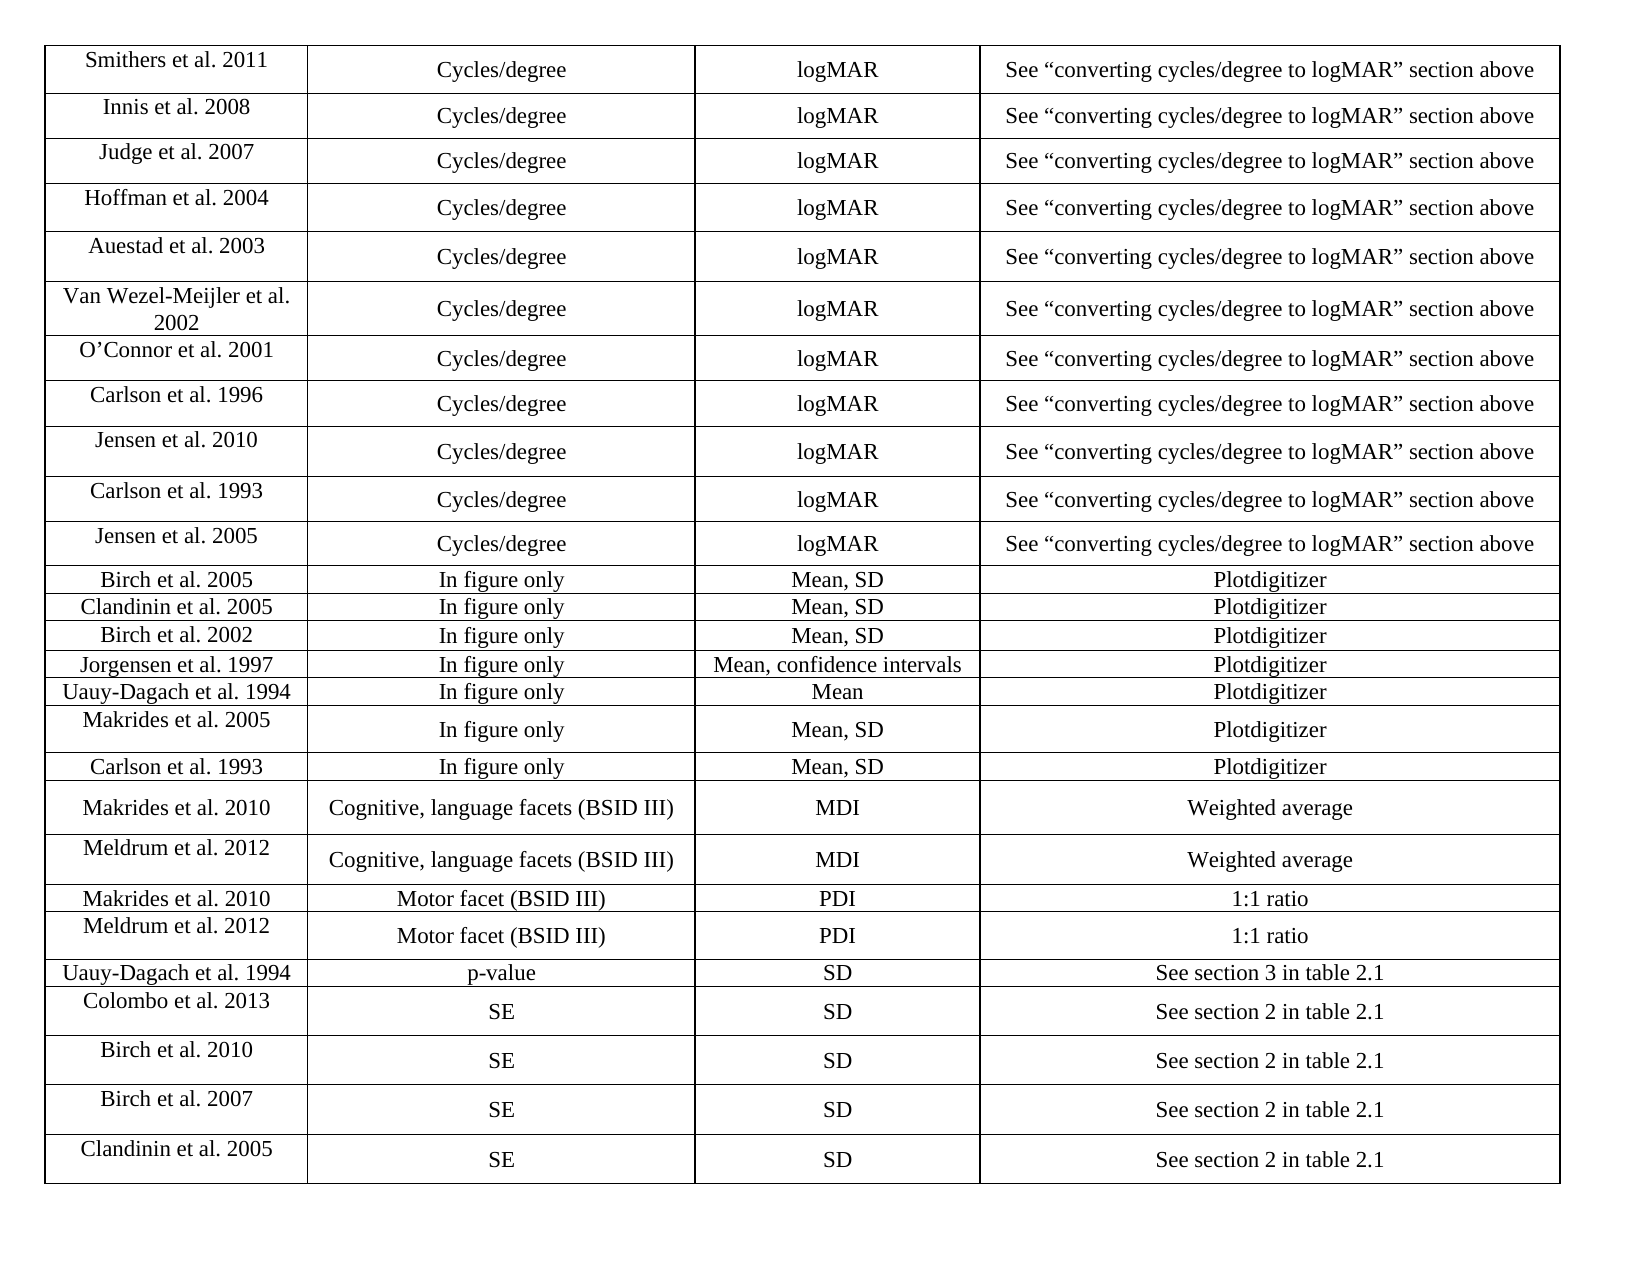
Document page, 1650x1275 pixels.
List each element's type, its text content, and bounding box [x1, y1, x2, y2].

table_cell Uauy-Dagach et al. 1994 [46, 960, 307, 986]
table_cell Cognitive, language facets (BSID III) [308, 835, 694, 884]
table_cell SE [308, 987, 694, 1035]
table_cell Hoffman et al. 2004 [46, 184, 307, 231]
table_cell Plotdigitizer [981, 651, 1559, 677]
table_cell Cycles/degree [308, 184, 694, 231]
table_cell logMAR [696, 232, 979, 281]
table_cell p-value [308, 960, 694, 986]
table_cell Mean, SD [696, 621, 979, 650]
table_cell logMAR [696, 477, 979, 521]
table_cell O’Connor et al. 2001 [46, 336, 307, 380]
table_cell Cycles/degree [308, 139, 694, 183]
table_cell See section 2 in table 2.1 [981, 1085, 1559, 1134]
table_cell Mean, confidence intervals [696, 651, 979, 677]
table_cell SD [696, 960, 979, 986]
table_cell Van Wezel-Meijler et al. 2002 [46, 282, 307, 335]
table_cell Makrides et al. 2010 [46, 781, 307, 833]
table_cell In figure only [308, 594, 694, 620]
table_cell Mean, SD [696, 566, 979, 593]
table_cell Birch et al. 2005 [46, 566, 307, 593]
table_cell In figure only [308, 753, 694, 779]
table_cell SD [696, 1036, 979, 1084]
table_cell Cognitive, language facets (BSID III) [308, 781, 694, 833]
table_cell Mean [696, 678, 979, 705]
table_cell In figure only [308, 566, 694, 593]
table_cell SE [308, 1085, 694, 1134]
table_cell Cycles/degree [308, 46, 694, 92]
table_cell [981, 1135, 1559, 1183]
table_cell See “converting cycles/degree to logMAR” section above [981, 139, 1559, 183]
table_cell See “converting cycles/degree to logMAR” section above [981, 336, 1559, 380]
table_cell Cycles/degree [308, 336, 694, 380]
table_cell Makrides et al. 2005 [46, 706, 307, 752]
table_cell Motor facet (BSID III) [308, 885, 694, 911]
table_cell In figure only [308, 706, 694, 752]
table_cell See “converting cycles/degree to logMAR” section above [981, 94, 1559, 138]
table_cell Makrides et al. 2010 [46, 885, 307, 911]
table_cell See “converting cycles/degree to logMAR” section above [981, 46, 1559, 92]
table_cell logMAR [696, 139, 979, 183]
table_cell MDI [696, 781, 979, 833]
table_cell Plotdigitizer [981, 621, 1559, 650]
table_cell Plotdigitizer [981, 753, 1559, 779]
table_cell See “converting cycles/degree to logMAR” section above [981, 381, 1559, 426]
table_cell Cycles/degree [308, 94, 694, 138]
table_cell 1:1 ratio [981, 885, 1559, 911]
table_cell Carlson et al. 1996 [46, 381, 307, 426]
table_cell SD [696, 987, 979, 1035]
table_cell Meldrum et al. 2012 [46, 835, 307, 884]
table_cell 1:1 ratio [981, 912, 1559, 958]
table_cell logMAR [696, 522, 979, 565]
table_cell logMAR [696, 427, 979, 476]
table_cell In figure only [308, 651, 694, 677]
table_cell Carlson et al. 1993 [46, 753, 307, 779]
table_cell MDI [696, 835, 979, 884]
table_cell See section 2 in table 2.1 [981, 1036, 1559, 1084]
table_cell See section 3 in table 2.1 [981, 960, 1559, 986]
table_cell Birch et al. 2010 [46, 1036, 307, 1084]
table_cell Birch et al. 2002 [46, 621, 307, 650]
table_cell Colombo et al. 2013 [46, 987, 307, 1035]
table_cell SD [696, 1135, 979, 1183]
table_cell Plotdigitizer [981, 566, 1559, 593]
table_cell logMAR [696, 46, 979, 92]
table_cell Cycles/degree [308, 477, 694, 521]
table_cell See “converting cycles/degree to logMAR” section above [981, 427, 1559, 476]
table_cell SE [308, 1036, 694, 1084]
table_cell Weighted average [981, 781, 1559, 833]
table_cell Jensen et al. 2005 [46, 522, 307, 565]
table_cell Uauy-Dagach et al. 1994 [46, 678, 307, 705]
table_cell Clandinin et al. 2005 [46, 1135, 307, 1183]
table_cell See “converting cycles/degree to logMAR” section above [981, 184, 1559, 231]
table_cell Meldrum et al. 2012 [46, 912, 307, 958]
table_cell Mean, SD [696, 753, 979, 779]
table_cell In figure only [308, 678, 694, 705]
table_cell PDI [696, 912, 979, 958]
table_cell Plotdigitizer [981, 678, 1559, 705]
table_cell Cycles/degree [308, 282, 694, 335]
table_cell Clandinin et al. 2005 [46, 594, 307, 620]
table_cell Cycles/degree [308, 427, 694, 476]
table_cell Plotdigitizer [981, 706, 1559, 752]
table_cell logMAR [696, 336, 979, 380]
table_cell Weighted average [981, 835, 1559, 884]
table_cell SD [696, 1085, 979, 1134]
table_cell Motor facet (BSID III) [308, 912, 694, 958]
table_cell Jensen et al. 2010 [46, 427, 307, 476]
table_cell See “converting cycles/degree to logMAR” section above [981, 522, 1559, 565]
table_cell Jorgensen et al. 1997 [46, 651, 307, 677]
table_cell Carlson et al. 1993 [46, 477, 307, 521]
table_cell Cycles/degree [308, 522, 694, 565]
table_cell PDI [696, 885, 979, 911]
table_cell Smithers et al. 2011 [46, 46, 307, 92]
table_cell SE [308, 1135, 694, 1183]
table_cell Mean, SD [696, 706, 979, 752]
table_cell Mean, SD [696, 594, 979, 620]
table_cell logMAR [696, 282, 979, 335]
table_cell Judge et al. 2007 [46, 139, 307, 183]
table_cell Cycles/degree [308, 232, 694, 281]
table_cell Innis et al. 2008 [46, 94, 307, 138]
table_cell Cycles/degree [308, 381, 694, 426]
table_cell Auestad et al. 2003 [46, 232, 307, 281]
table_cell In figure only [308, 621, 694, 650]
table_cell Birch et al. 2007 [46, 1085, 307, 1134]
table_cell Plotdigitizer [981, 594, 1559, 620]
table_cell logMAR [696, 184, 979, 231]
table_cell See “converting cycles/degree to logMAR” section above [981, 232, 1559, 281]
table_cell logMAR [696, 94, 979, 138]
table_cell See section 2 in table 2.1 [981, 987, 1559, 1035]
table_cell See “converting cycles/degree to logMAR” section above [981, 477, 1559, 521]
table_cell See “converting cycles/degree to logMAR” section above [981, 282, 1559, 335]
table_cell logMAR [696, 381, 979, 426]
